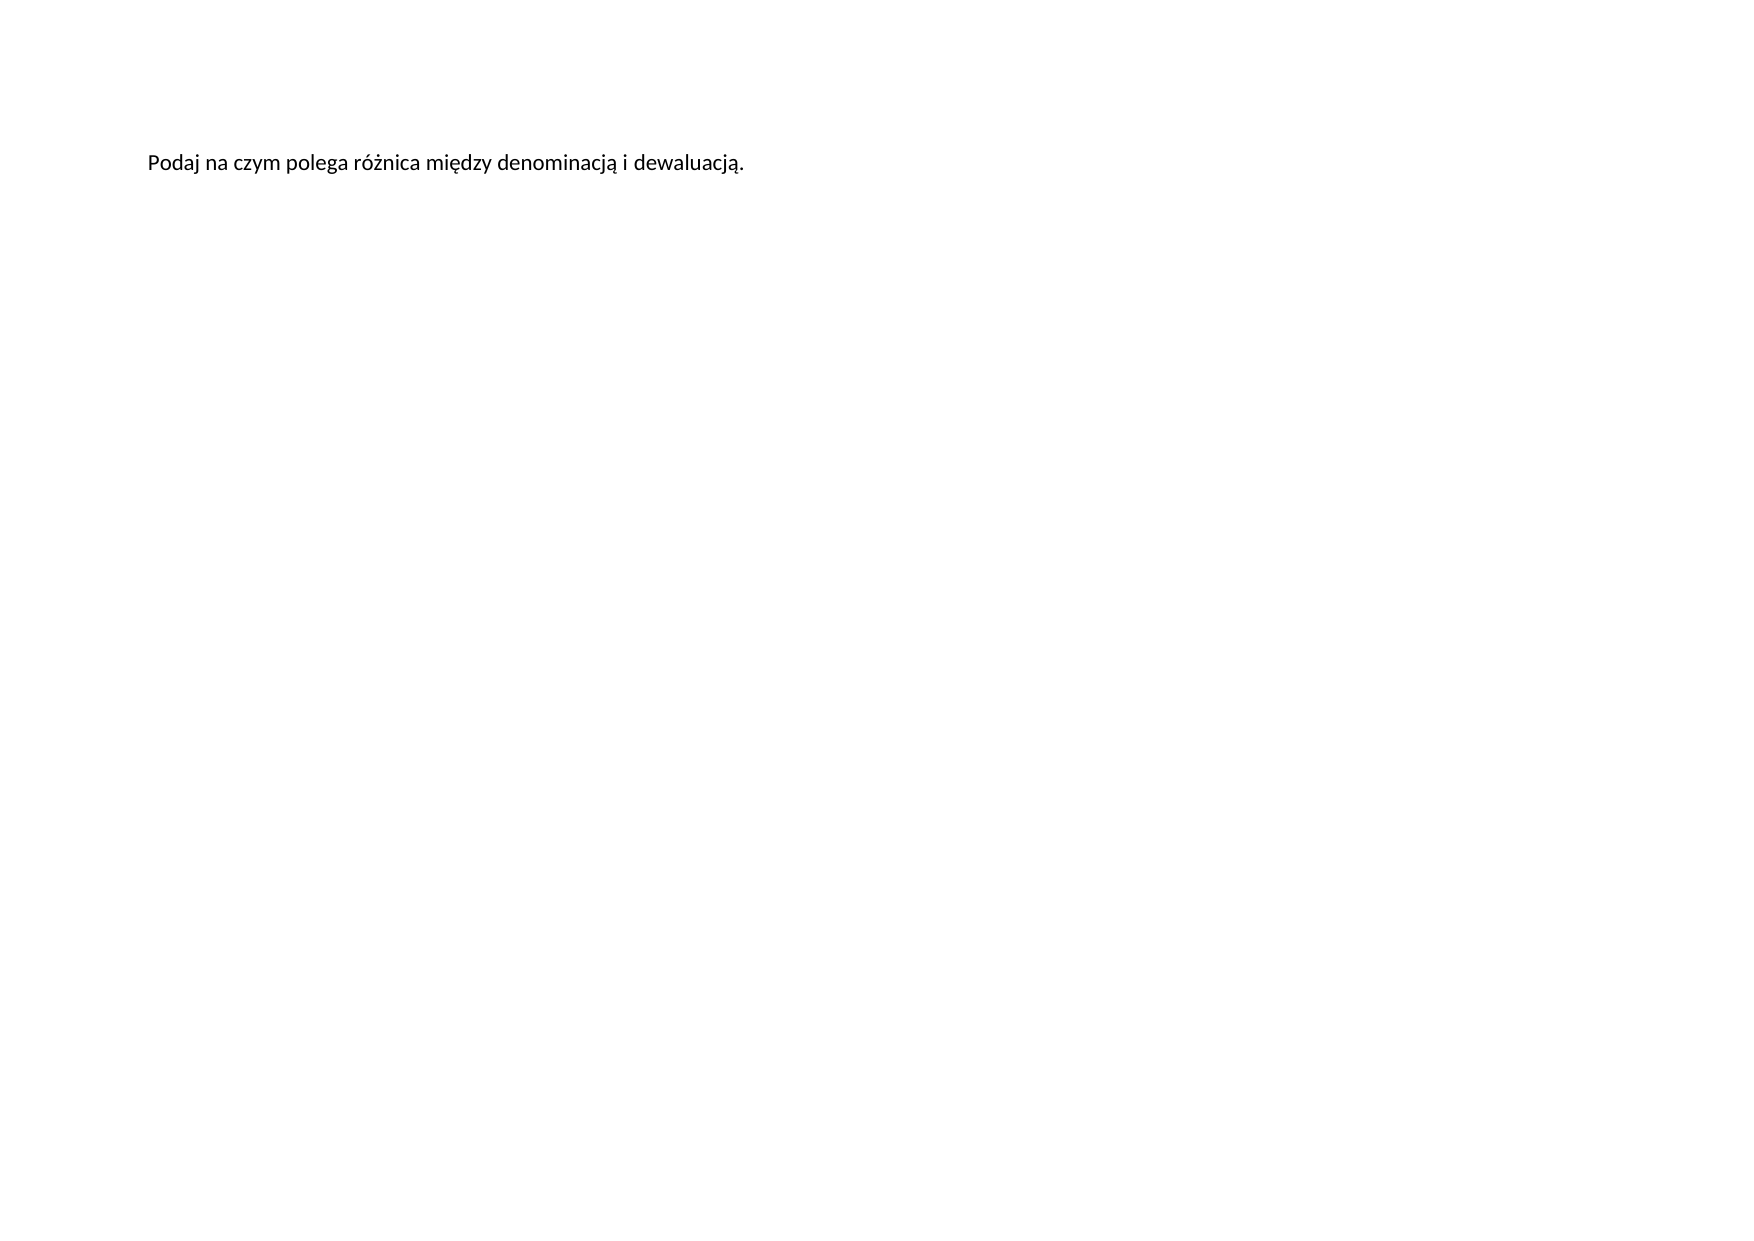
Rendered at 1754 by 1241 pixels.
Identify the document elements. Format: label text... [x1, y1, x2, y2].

text Podaj na czym polega różnica między denominacją i dewaluacją. [148, 148, 1606, 176]
